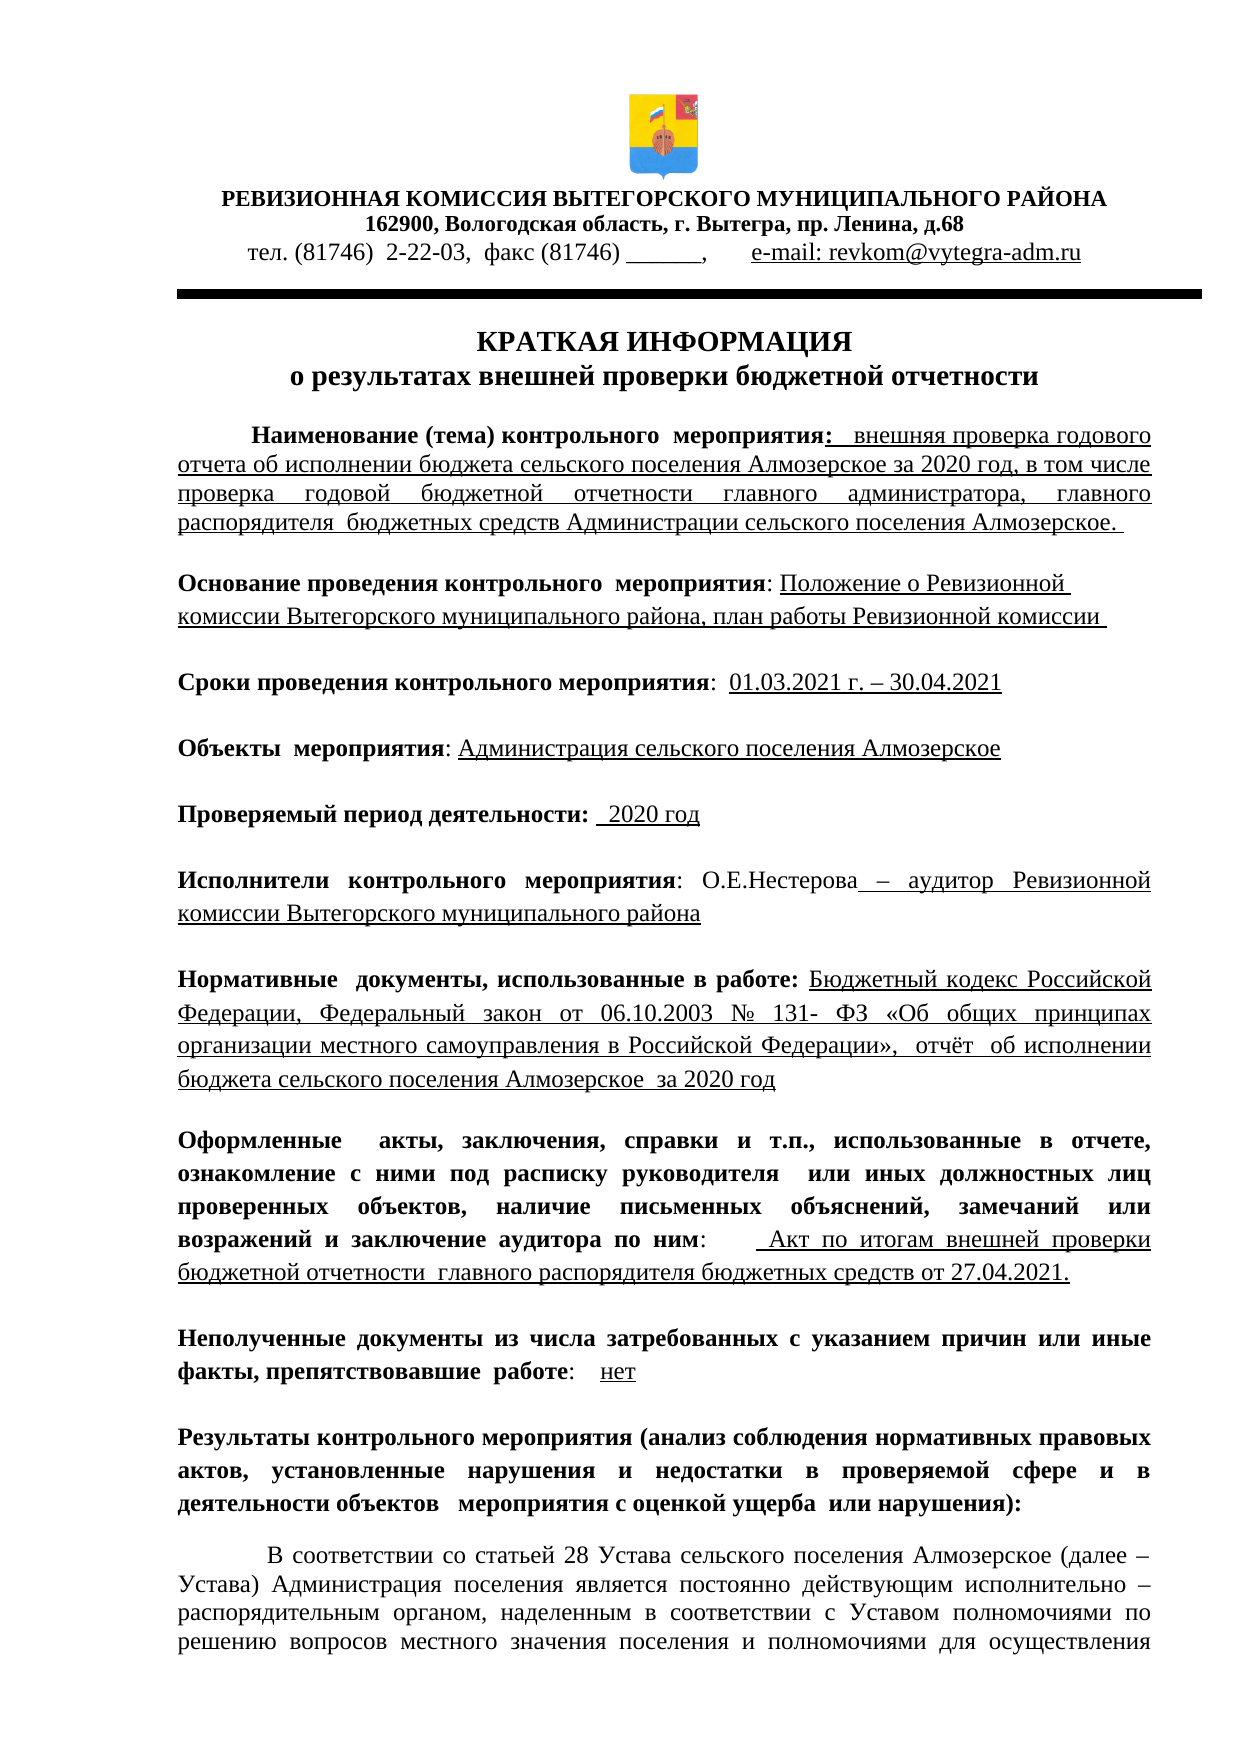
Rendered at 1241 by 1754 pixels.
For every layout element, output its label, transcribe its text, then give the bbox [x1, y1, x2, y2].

text 162900, Вологодская область, г. Вытегра, пр. Ленина, д.68 [177, 212, 1152, 237]
text Результаты контрольного мероприятия (анализ соблюдения нормативных правовых актов, установленные нарушения и недостатки в проверяемой сфере и в деятельности объектов мероприятия с оценкой ущерба или нарушения): [177, 1422, 1152, 1517]
text Основание проведения контрольного мероприятия: Положение о Ревизионной комиссии Вытегорского муниципального района, план работы Ревизионной комиссии [177, 568, 1152, 630]
text Неполученные документы из числа затребованных с указанием причин или иные факты, препятствовавшие работе: нет [177, 1323, 1152, 1384]
text тел. (81746) 2-22-03, факс (81746) ______, e-mail: revkom@vytegra-adm.ru [177, 237, 1152, 266]
text Нормативные документы, использованные в работе: Бюджетный кодекс Российской Федерации, Федеральный закон от 06.10.2003 № 131- ФЗ «Об общих принципах организации местного самоуправления в Российской Федерации», отчёт об исполнении бюджета сельского поселения Алмозерское за 2020 год [177, 964, 1152, 1023]
text Исполнители контрольного мероприятия: О.Е.Нестерова – аудитор Ревизионной комиссии Вытегорского муниципального района [177, 866, 1152, 927]
text Объекты мероприятия: Администрация сельского поселения Алмозерское [177, 733, 1152, 762]
subtitle Наименование (тема) контрольного мероприятия: внешняя проверка годового отчета об исполнении бюджета сельского поселения Алмозерское за 2020 год, в том числе проверка годовой бюджетной отчетности главного администратора, главного распорядителя бюджетных средств Администрации сельского поселения Алмозерское. [177, 420, 1152, 474]
text о результатах внешней проверки бюджетной отчетности [177, 358, 1152, 392]
text Сроки проведения контрольного мероприятия: 01.03.2021 г. – 30.04.2021 [177, 667, 1152, 696]
text Проверяемый период деятельности: 2020 год [177, 799, 1152, 828]
text РЕВИЗИОННАЯ КОМИССИЯ ВЫТЕГОРСКОГО МУНИЦИПАЛЬНОГО РАЙОНА [177, 187, 1152, 212]
subtitle Наименование (тема) контрольного мероприятия: внешняя проверка годового отчета об исполнении бюджета сельского поселения Алмозерское за 2020 год, в том числе проверка годовой бюджетной отчетности главного администратора, главного распорядителя бюджетных средств Администрации сельского поселения Алмозерское. [177, 504, 1152, 535]
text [177, 1540, 1152, 1655]
text Оформленные акты, заключения, справки и т.п., использованные в отчете, ознакомление с ними под расписку руководителя или иных должностных лиц проверенных объектов, наличие письменных объяснений, замечаний или возражений и заключение аудитора по ним: Акт по итогам внешней проверки бюджетной отчетности главного распорядителя бюджетных средств от 27.04.2021. [177, 1125, 1152, 1286]
picture [624, 88, 705, 183]
text Нормативные документы, использованные в работе: Бюджетный кодекс Российской Федерации, Федеральный закон от 06.10.2003 № 131- ФЗ «Об общих принципах организации местного самоуправления в Российской Федерации», отчёт об исполнении бюджета сельского поселения Алмозерское за 2020 год [177, 1024, 1152, 1092]
subtitle Наименование (тема) контрольного мероприятия: внешняя проверка годового отчета об исполнении бюджета сельского поселения Алмозерское за 2020 год, в том числе проверка годовой бюджетной отчетности главного администратора, главного распорядителя бюджетных средств Администрации сельского поселения Алмозерское. [177, 475, 1152, 503]
text КРАТКАЯ ИНФОРМАЦИЯ [177, 324, 1152, 358]
